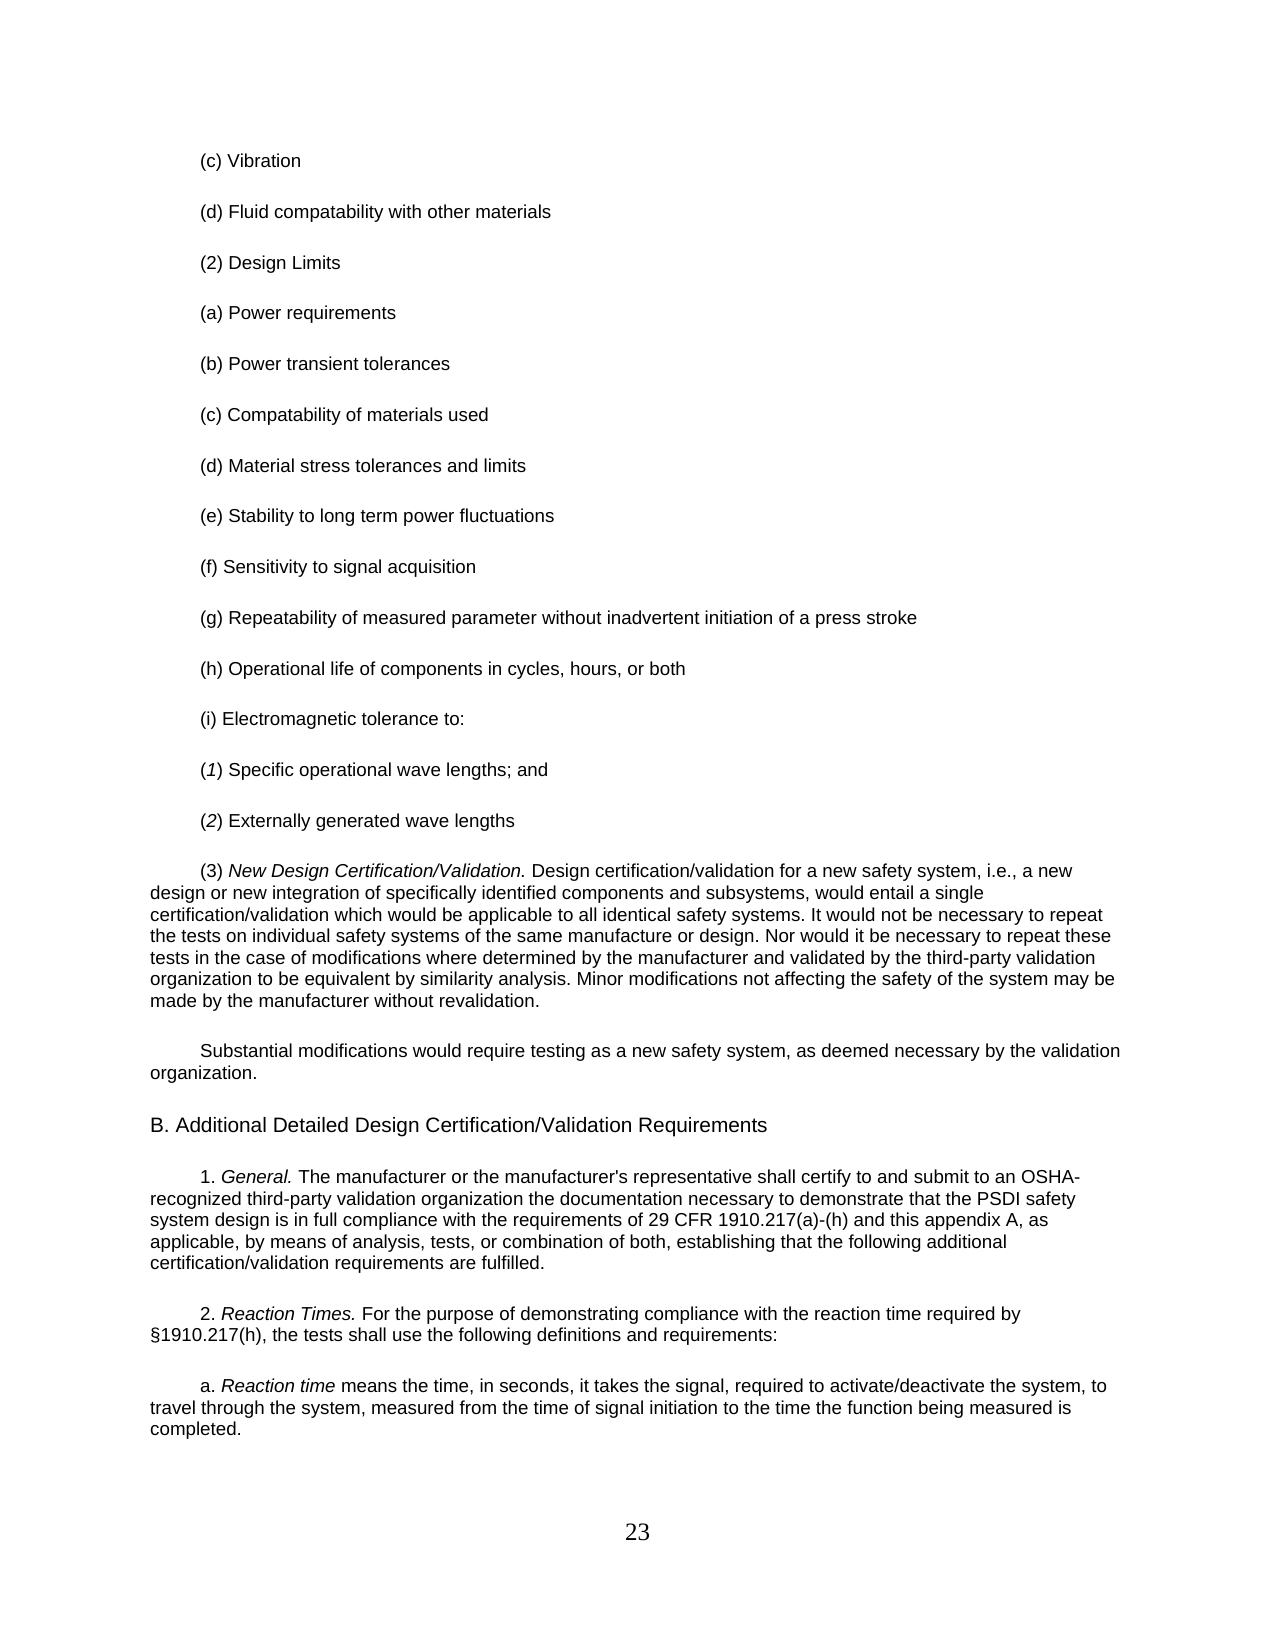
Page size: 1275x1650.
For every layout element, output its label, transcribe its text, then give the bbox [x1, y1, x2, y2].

text (a) Power requirements [150, 302, 1125, 324]
text (2) Externally generated wave lengths [150, 809, 1125, 831]
text (f) Sensitivity to signal acquisition [150, 556, 1125, 577]
text (c) Compatability of materials used [150, 404, 1125, 425]
text (i) Electromagnetic tolerance to: [150, 708, 1125, 729]
text a. Reaction time means the time, in seconds, it takes the signal, required to activate/deactivate the system, to travel through the system, measured from the time of signal initiation to the time the function being measured is completed. [150, 1375, 1125, 1440]
text (b) Power transient tolerances [150, 353, 1125, 374]
text (2) Design Limits [150, 251, 1125, 273]
text (e) Stability to long term power fluctuations [150, 505, 1125, 527]
text (g) Repeatability of measured parameter without inadvertent initiation of a press stroke [150, 607, 1125, 628]
text 1. General. The manufacturer or the manufacturer's representative shall certify to and submit to an OSHA-recognized third-party validation organization the documentation necessary to demonstrate that the PSDI safety system design is in full compliance with the requirements of 29 CFR 1910.217(a)-(h) and this appendix A, as applicable, by means of analysis, tests, or combination of both, establishing that the following additional certification/validation requirements are fulfilled. [150, 1166, 1125, 1273]
text 2. Reaction Times. For the purpose of demonstrating compliance with the reaction time required by §1910.217(h), the tests shall use the following definitions and requirements: [150, 1303, 1125, 1346]
subtitle B. Additional Detailed Design Certification/Validation Requirements [150, 1113, 1125, 1137]
text (d) Material stress tolerances and limits [150, 454, 1125, 476]
text (h) Operational life of components in cycles, hours, or both [150, 657, 1125, 679]
text (1) Specific operational wave lengths; and [150, 759, 1125, 780]
text Substantial modifications would require testing as a new safety system, as deemed necessary by the validation organization. [150, 1040, 1125, 1083]
text (3) New Design Certification/Validation. Design certification/validation for a new safety system, i.e., a new design or new integration of specifically identified components and subsystems, would entail a single certification/validation which would be applicable to all identical safety systems. It would not be necessary to repeat the tests on individual safety systems of the same manufacture or design. Nor would it be necessary to repeat these tests in the case of modifications where determined by the manufacturer and validated by the third-party validation organization to be equivalent by similarity analysis. Minor modifications not affecting the safety of the system may be made by the manufacturer without revalidation. [150, 860, 1125, 1011]
text (c) Vibration [150, 150, 1125, 172]
text (d) Fluid compatability with other materials [150, 201, 1125, 222]
